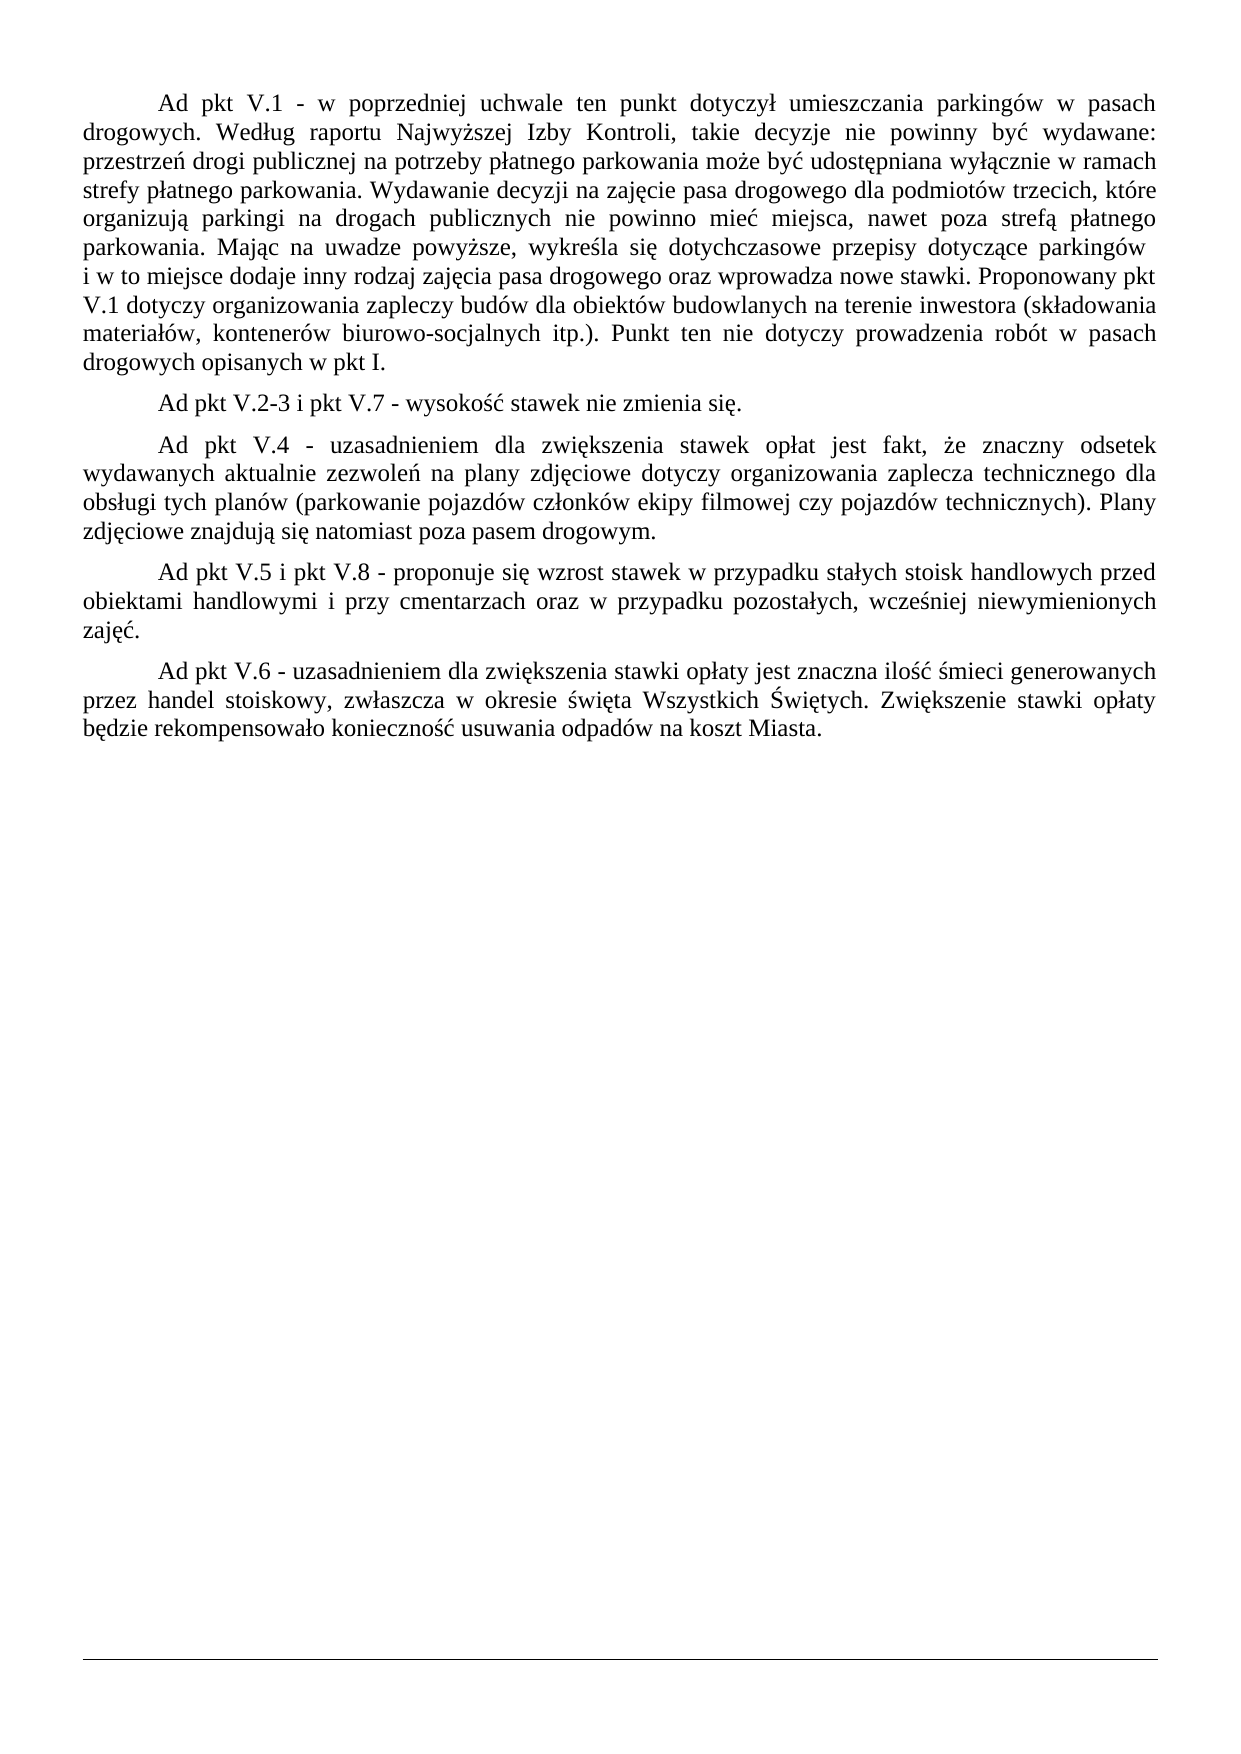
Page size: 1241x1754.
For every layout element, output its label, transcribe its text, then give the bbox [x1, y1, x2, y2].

text Ad pkt V.5 i pkt V.8 - proponuje się wzrost stawek w przypadku stałych stoisk handlowych przed obiektami handlowymi i przy cmentarzach oraz w przypadku pozostałych, wcześniej niewymienionych zajęć. [83, 557, 1157, 643]
text Ad pkt V.4 - uzasadnieniem dla zwiększenia stawek opłat jest fakt, że znaczny odsetek wydawanych aktualnie zezwoleń na plany zdjęciowe dotyczy organizowania zaplecza technicznego dla obsługi tych planów (parkowanie pojazdów członków ekipy filmowej czy pojazdów technicznych). Plany zdjęciowe znajdują się natomiast poza pasem drogowym. [83, 430, 1157, 545]
text Ad pkt V.6 - uzasadnieniem dla zwiększenia stawki opłaty jest znaczna ilość śmieci generowanych przez handel stoiskowy, zwłaszcza w okresie święta Wszystkich Świętych. Zwiększenie stawki opłaty będzie rekompensowało konieczność usuwania odpadów na koszt Miasta. [83, 656, 1157, 742]
text Ad pkt V.1 - w poprzedniej uchwale ten punkt dotyczył umieszczania parkingów w pasach drogowych. Według raportu Najwyższej Izby Kontroli, takie decyzje nie powinny być wydawane: przestrzeń drogi publicznej na potrzeby płatnego parkowania może być udostępniana wyłącznie w ramach strefy płatnego parkowania. Wydawanie decyzji na zajęcie pasa drogowego dla podmiotów trzecich, które organizują parkingi na drogach publicznych nie powinno mieć miejsca, nawet poza strefą płatnego parkowania. Mając na uwadze powyższe, wykreśla się dotychczasowe przepisy dotyczące parkingów i w to miejsce dodaje inny rodzaj zajęcia pasa drogowego oraz wprowadza nowe stawki. Proponowany pkt V.1 dotyczy organizowania zapleczy budów dla obiektów budowlanych na terenie inwestora (składowania materiałów, kontenerów biurowo-socjalnych itp.). Punkt ten nie dotyczy prowadzenia robót w pasach drogowych opisanych w pkt I. [83, 88, 1157, 376]
text Ad pkt V.2-3 i pkt V.7 - wysokość stawek nie zmienia się. [83, 388, 1157, 417]
